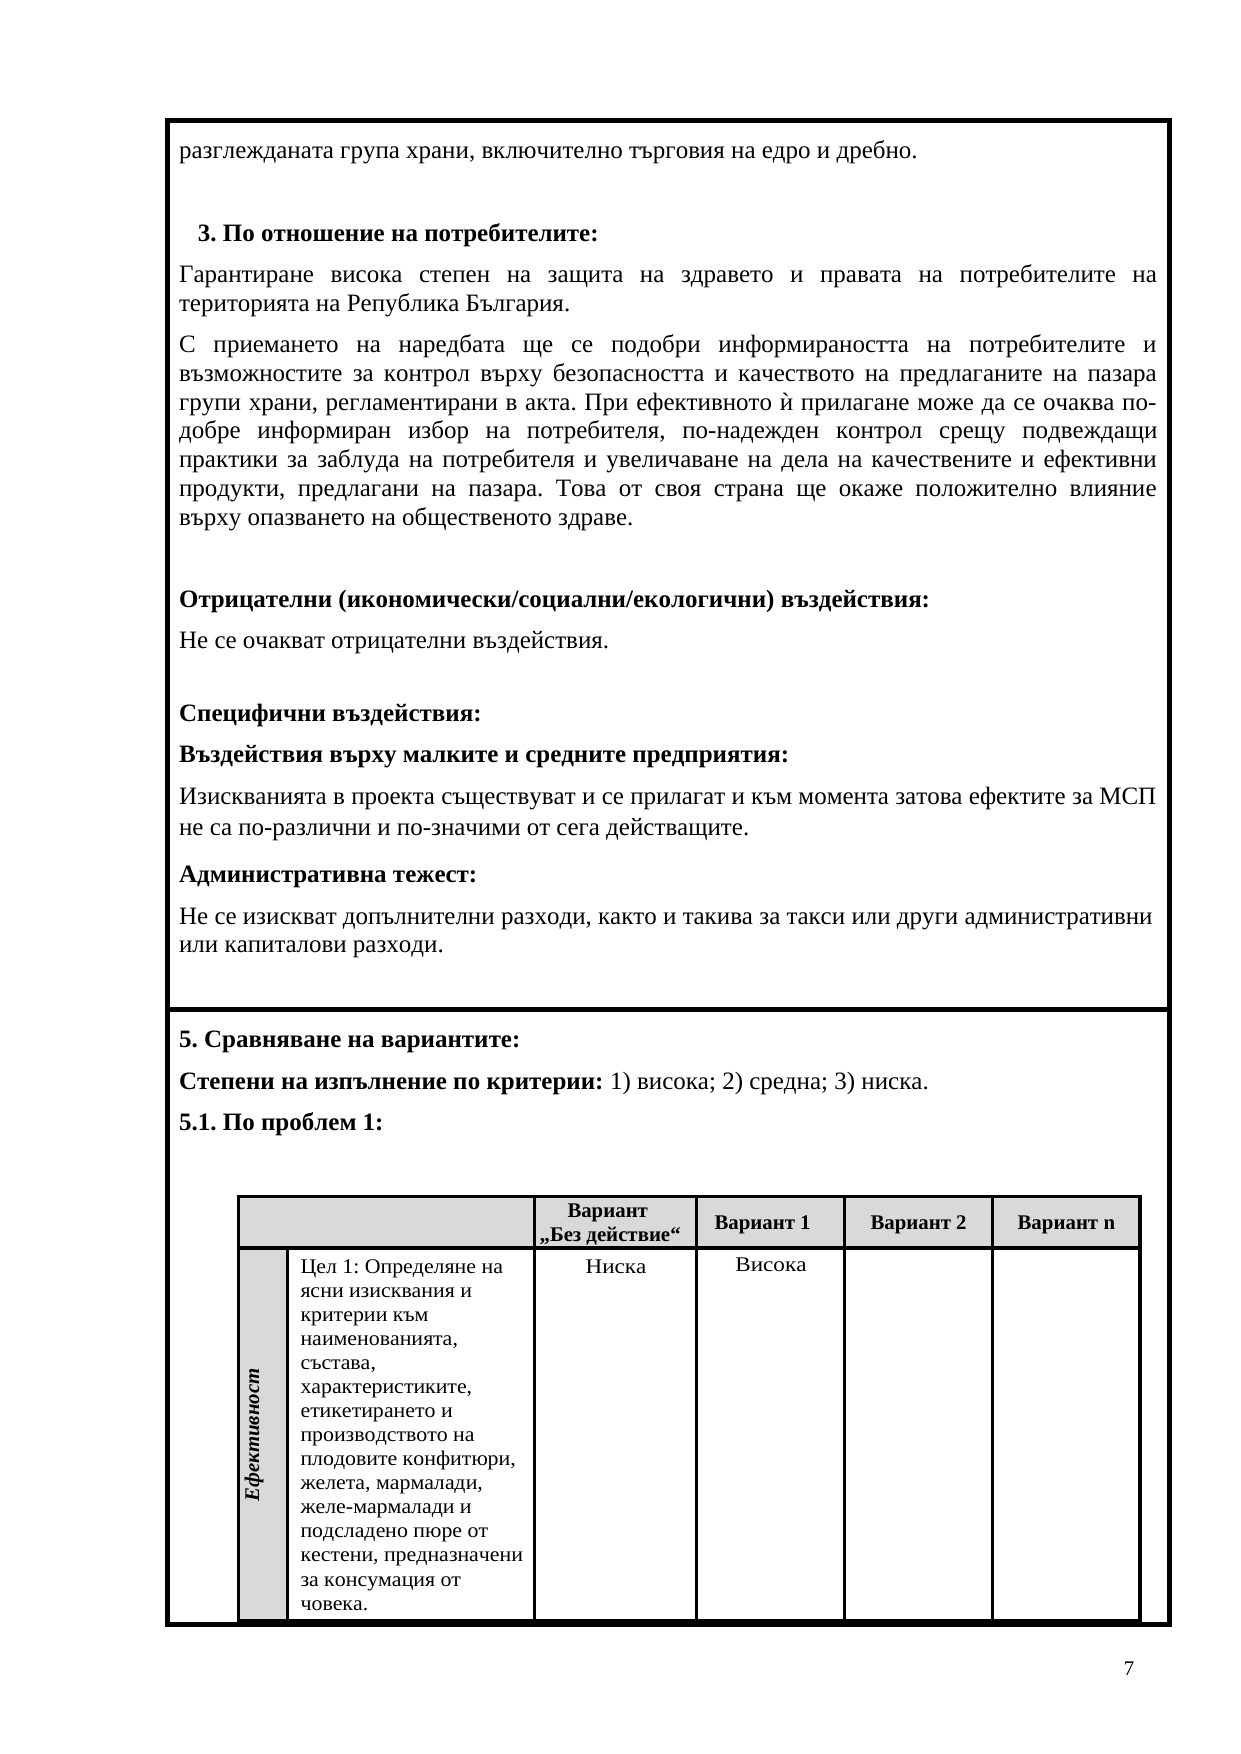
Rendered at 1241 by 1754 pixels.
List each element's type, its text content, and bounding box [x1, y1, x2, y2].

table_cell 5. Сравняване на вариантите: Степени на изпълнение по критерии: 1) висока; 2) средна; 3) ниска. 5.1. По проблем 1: [170, 1012, 1167, 1622]
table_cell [170, 123, 1167, 1007]
